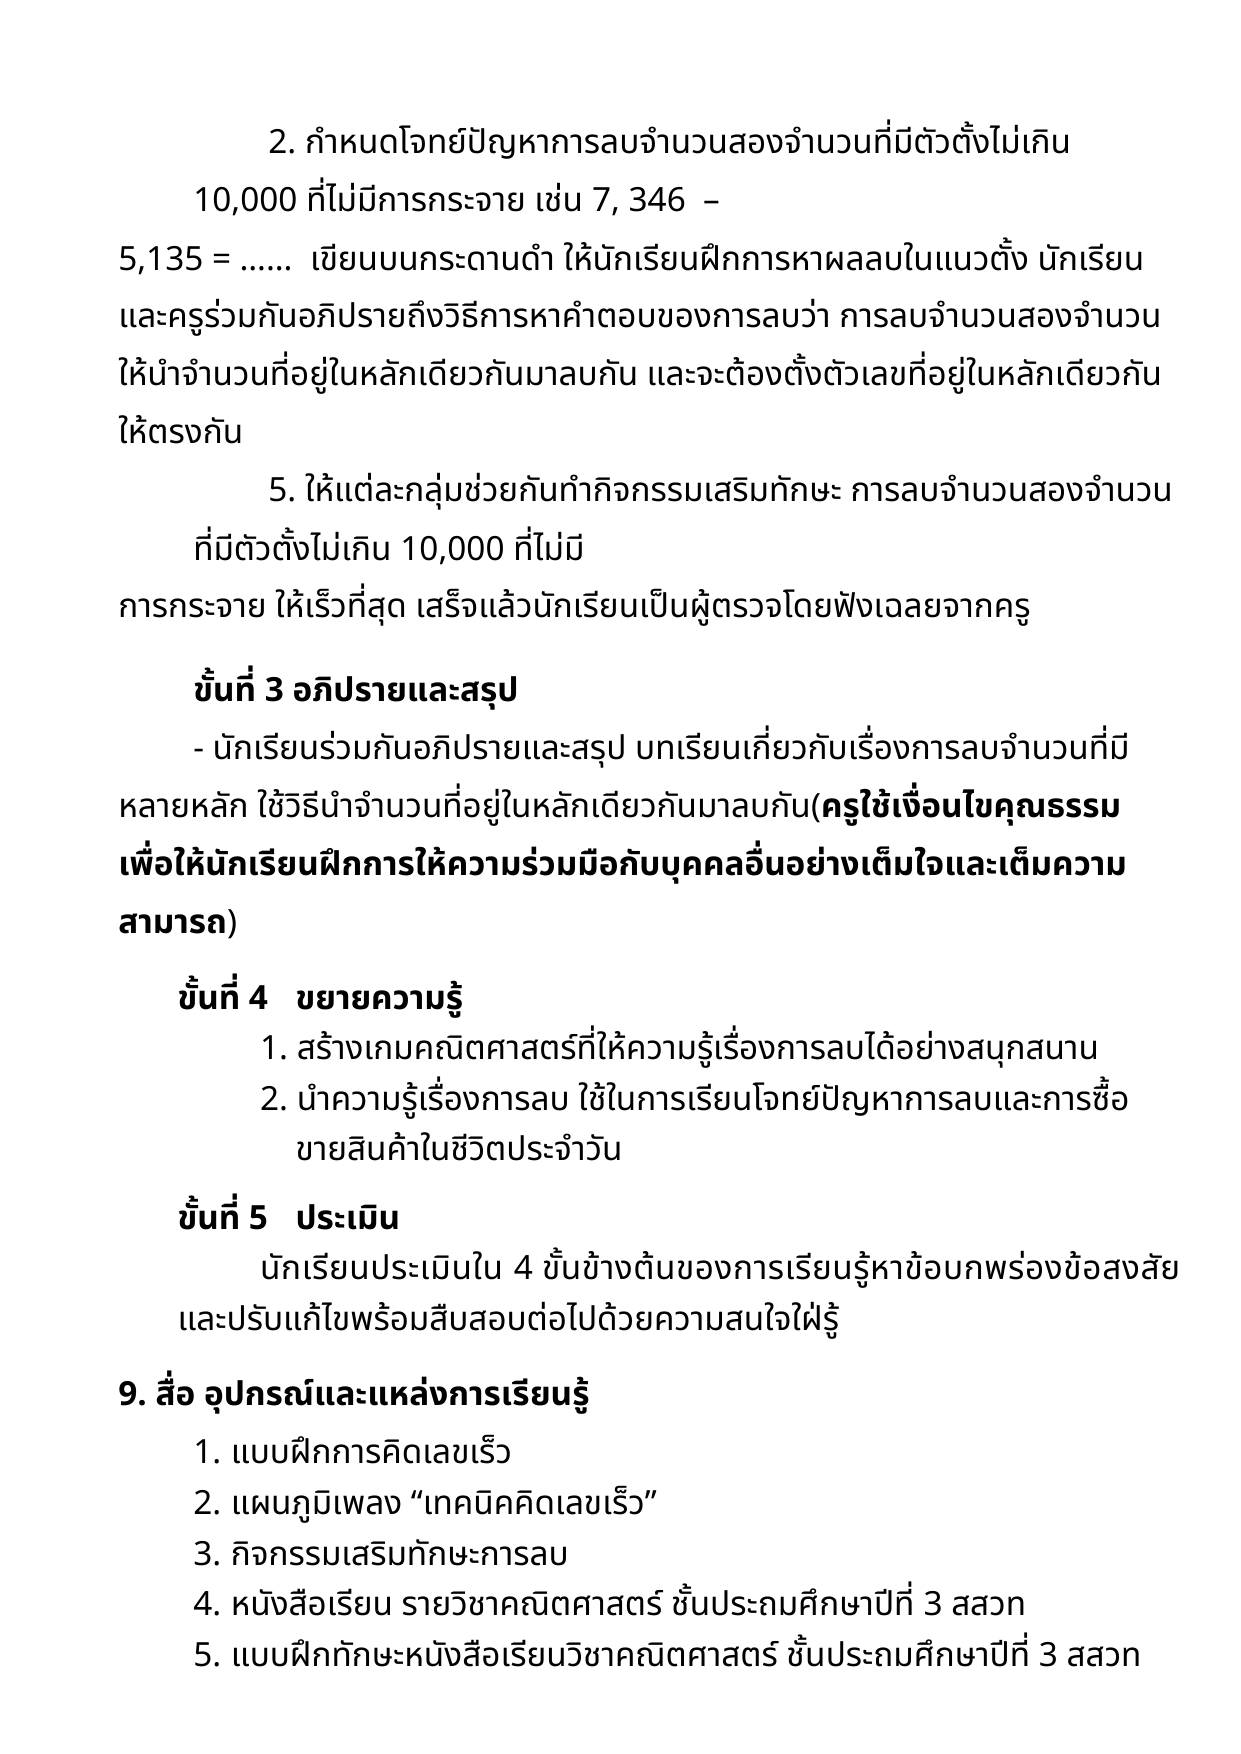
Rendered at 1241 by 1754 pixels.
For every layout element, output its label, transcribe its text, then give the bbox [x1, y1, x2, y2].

list แผนภูมิเพลง “เทคนิคคิดเลขเร็ว” [193, 1479, 1181, 1529]
text ขั้นที่ 3 อภิปรายและสรุป [118, 665, 1181, 716]
text นักเรียนประเมินใน 4 ขั้นข้างต้นของการเรียนรู้หาข้อบกพร่องข้อสงสัยและปรับแก้ไขพร้อมสืบสอบต่อไปด้วยความสนใจใฝ่รู้ [118, 1244, 1181, 1345]
list หนังสือเรียน รายวิชาคณิตศาสตร์ ชั้นประถมศึกษาปีที่ 3 สสวท [193, 1580, 1181, 1631]
list แบบฝึกทักษะหนังสือเรียนวิชาคณิตศาสตร์ ชั้นประถมศึกษาปีที่ 3 สสวท [193, 1631, 1181, 1681]
text 9. สื่อ อุปกรณ์และแหล่งการเรียนรู้ [118, 1370, 1181, 1421]
text 5,135 = …… เขียนบนกระดานดำ ให้นักเรียนฝึกการหาผลลบในแนวตั้ง นักเรียนและครูร่วมกันอภิปรายถึงวิธีการหาคำตอบของการลบว่า การลบจำนวนสองจำนวนให้นำจำนวนที่อยู่ในหลักเดียวกันมาลบกัน และจะต้องตั้งตัวเลขที่อยู่ในหลักเดียวกันให้ตรงกัน [118, 234, 1181, 459]
text 2. กำหนดโจทย์ปัญหาการลบจำนวนสองจำนวนที่มีตัวตั้งไม่เกิน 10,000 ที่ไม่มีการกระจาย เช่น 7, 346 – [193, 118, 1181, 227]
text 2. นำความรู้เรื่องการลบ ใช้ในการเรียนโจทย์ปัญหาการลบและการซื้อขายสินค้าในชีวิตประจำวัน [118, 1075, 1181, 1176]
text ขั้นที่ 5 ประเมิน [118, 1193, 1181, 1244]
text 5. ให้แต่ละกลุ่มช่วยกันทำกิจกรรมเสริมทักษะ การลบจำนวนสองจำนวนที่มีตัวตั้งไม่เกิน 10,000 ที่ไม่มี [193, 466, 1181, 575]
text การกระจาย ให้เร็วที่สุด เสร็จแล้วนักเรียนเป็นผู้ตรวจโดยฟังเฉลยจากครู [118, 582, 1181, 633]
list กิจกรรมเสริมทักษะการลบ [193, 1529, 1181, 1580]
list แบบฝึกการคิดเลขเร็ว [193, 1428, 1181, 1479]
text ขั้นที่ 4 ขยายความรู้ [118, 973, 1181, 1024]
text - นักเรียนร่วมกันอภิปรายและสรุป บทเรียนเกี่ยวกับเรื่องการลบจำนวนที่มีหลายหลัก ใช้วิธีนำจำนวนที่อยู่ในหลักเดียวกันมาลบกัน(ครูใช้เงื่อนไขคุณธรรม เพื่อให้นักเรียนฝึกการให้ความร่วมมือกับบุคคลอื่นอย่างเต็มใจและเต็มความสามารถ) [118, 723, 1181, 948]
text 1. สร้างเกมคณิตศาสตร์ที่ให้ความรู้เรื่องการลบได้อย่างสนุกสนาน [118, 1024, 1181, 1075]
